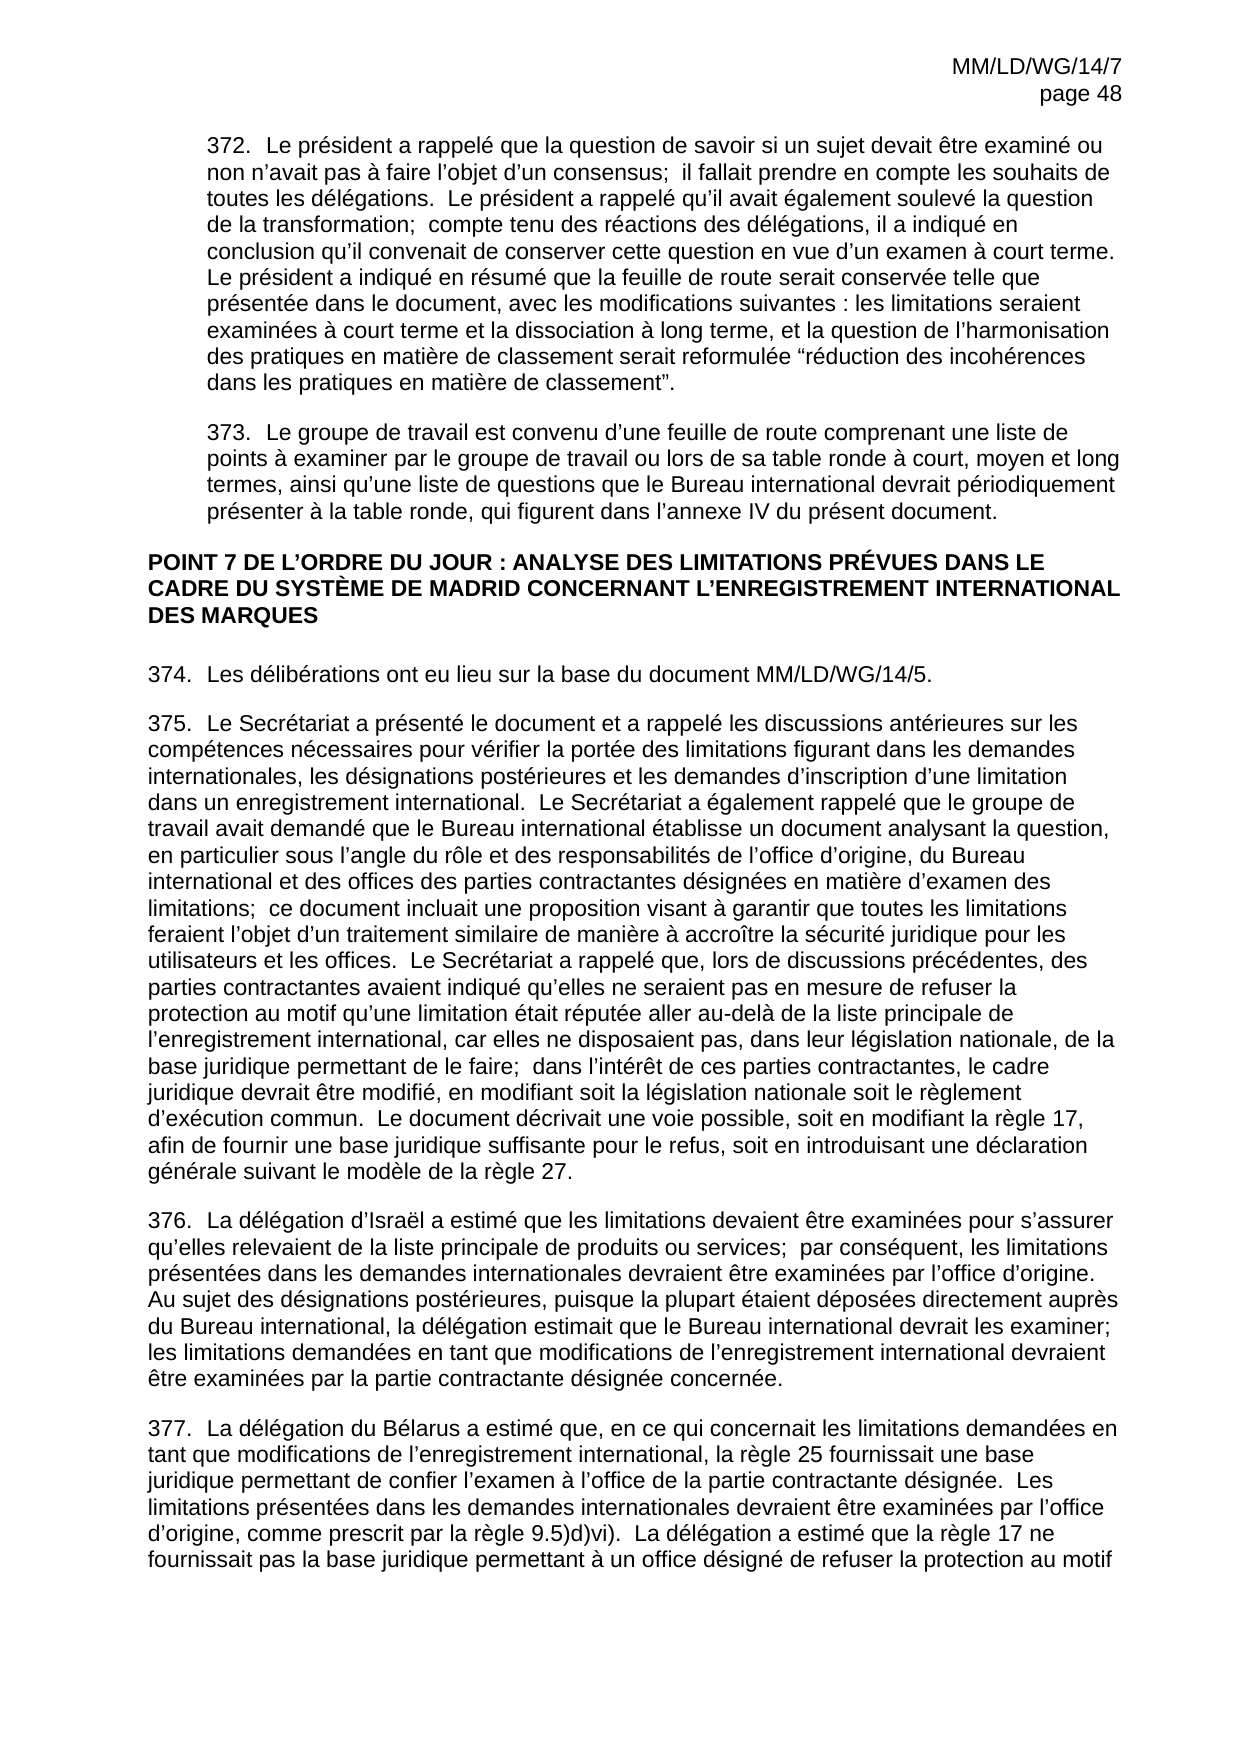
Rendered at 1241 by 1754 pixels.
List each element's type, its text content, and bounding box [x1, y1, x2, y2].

text Le groupe de travail est convenu d’une feuille de route comprenant une liste de points à examiner par le groupe de travail ou lors de sa table ronde à court, moyen et long termes, ainsi qu’une liste de questions que le Bureau international devrait périodiquement présenter à la table ronde, qui figurent dans l’annexe IV du présent document. [207, 419, 1122, 524]
text Le Secrétariat a présenté le document et a rappelé les discussions antérieures sur les compétences nécessaires pour vérifier la portée des limitations figurant dans les demandes internationales, les désignations postérieures et les demandes d’inscription d’une limitation dans un enregistrement international. Le Secrétariat a également rappelé que le groupe de travail avait demandé que le Bureau international établisse un document analysant la question, en particulier sous l’angle du rôle et des responsabilités de l’office d’origine, du Bureau international et des offices des parties contractantes désignées en matière d’examen des limitations; ce document incluait une proposition visant à garantir que toutes les limitations feraient l’objet d’un traitement similaire de manière à accroître la sécurité juridique pour les utilisateurs et les offices. Le Secrétariat a rappelé que, lors de discussions précédentes, des parties contractantes avaient indiqué qu’elles ne seraient pas en mesure de refuser la protection au motif qu’une limitation était réputée aller au-delà de la liste principale de l’enregistrement international, car elles ne disposaient pas, dans leur législation nationale, de la base juridique permettant de le faire; dans l’intérêt de ces parties contractantes, le cadre juridique devrait être modifié, en modifiant soit la législation nationale soit le règlement d’exécution commun. Le document décrivait une voie possible, soit en modifiant la règle 17, afin de fournir une base juridique suffisante pour le refus, soit en introduisant une déclaration générale suivant le modèle de la règle 27. [148, 710, 1122, 1184]
text Le président a rappelé que la question de savoir si un sujet devait être examiné ou non n’avait pas à faire l’objet d’un consensus; il fallait prendre en compte les souhaits de toutes les délégations. Le président a rappelé qu’il avait également soulevé la question de la transformation; compte tenu des réactions des délégations, il a indiqué en conclusion qu’il convenait de conserver cette question en vue d’un examen à court terme. Le président a indiqué en résumé que la feuille de route serait conservée telle que présentée dans le document, avec les modifications suivantes : les limitations seraient examinées à court terme et la dissociation à long terme, et la question de l’harmonisation des pratiques en matière de classement serait reformulée “réduction des incohérences dans les pratiques en matière de classement”. [207, 132, 1122, 396]
text La délégation du Bélarus a estimé que, en ce qui concernait les limitations demandées en tant que modifications de l’enregistrement international, la règle 25 fournissait une base juridique permettant de confier l’examen à l’office de la partie contractante désignée. Les limitations présentées dans les demandes internationales devraient être examinées par l’office d’origine, comme prescrit par la règle 9.5)d)vi). La délégation a estimé que la règle 17 ne fournissait pas la base juridique permettant à un office désigné de refuser la protection au motif [148, 1415, 1122, 1573]
text Les délibérations ont eu lieu sur la base du document MM/LD/WG/14/5. [148, 661, 1122, 687]
subtitle Point 7 de l’ordre du jour : analyse des limitations prÉvues dans le cadre du système de Madrid concernant l’enregistrement international des marques [148, 549, 1122, 628]
text La délégation d’Israël a estimé que les limitations devaient être examinées pour s’assurer qu’elles relevaient de la liste principale de produits ou services; par conséquent, les limitations présentées dans les demandes internationales devraient être examinées par l’office d’origine. Au sujet des désignations postérieures, puisque la plupart étaient déposées directement auprès du Bureau international, la délégation estimait que le Bureau international devrait les examiner; les limitations demandées en tant que modifications de l’enregistrement international devraient être examinées par la partie contractante désignée concernée. [148, 1207, 1122, 1392]
